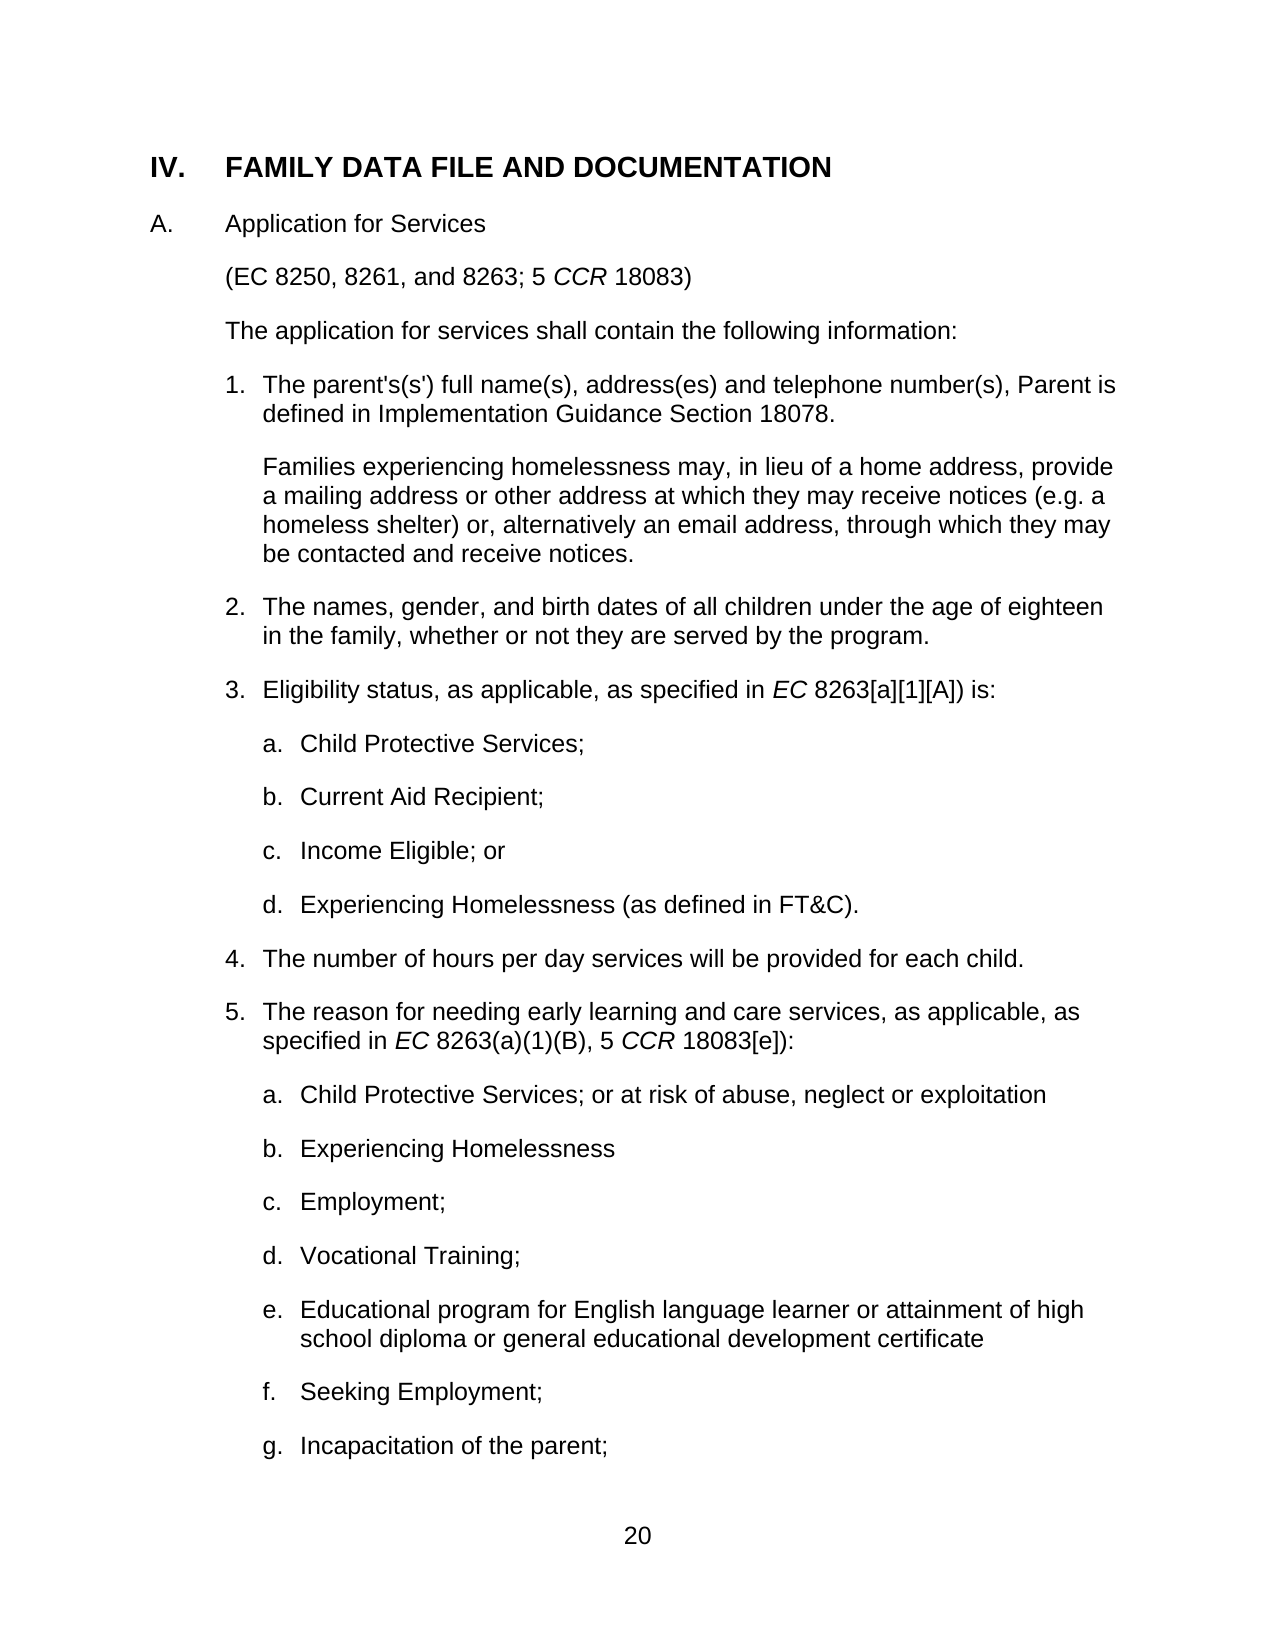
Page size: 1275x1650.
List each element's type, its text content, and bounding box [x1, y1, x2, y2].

list Child Protective Services; [262, 728, 1125, 757]
list Income Eligible; or [262, 836, 1125, 865]
list Families experiencing homelessness may, in lieu of a home address, provide a mailing address or other address at which they may receive notices (e.g. a homeless shelter) or, alternatively an email address, through which they may be contacted and receive notices. [262, 452, 1125, 567]
subtitle Application for Services [150, 208, 1125, 237]
text The application for services shall contain the following information: [150, 316, 1125, 345]
list Incapacitation of the parent; [262, 1431, 1125, 1460]
list Experiencing Homelessness [262, 1133, 1125, 1162]
list Child Protective Services; or at risk of abuse, neglect or exploitation [262, 1080, 1125, 1108]
subtitle FAMILY DATA FILE AND DOCUMENTATION [150, 150, 1125, 183]
list The parent's(s') full name(s), address(es) and telephone number(s), Parent is defined in Implementation Guidance Section 18078. [225, 370, 1125, 427]
list Educational program for English language learner or attainment of high school diploma or general educational development certificate [262, 1295, 1125, 1352]
list Vocational Training; [262, 1241, 1125, 1270]
list Experiencing Homelessness (as defined in FT&C). [262, 890, 1125, 918]
list The reason for needing early learning and care services, as applicable, as specified in EC 8263(a)(1)(B), 5 CCR 18083[e]): [225, 997, 1125, 1055]
list The names, gender, and birth dates of all children under the age of eighteen in the family, whether or not they are served by the program. [225, 592, 1125, 650]
list Eligibility status, as applicable, as specified in EC 8263[a][1][A]) is: [225, 675, 1125, 703]
list Seeking Employment; [262, 1377, 1125, 1406]
list Employment; [262, 1187, 1125, 1216]
list The number of hours per day services will be provided for each child. [225, 943, 1125, 972]
list Current Aid Recipient; [262, 782, 1125, 811]
text (EC 8250, 8261, and 8263; 5 CCR 18083) [150, 262, 1125, 291]
